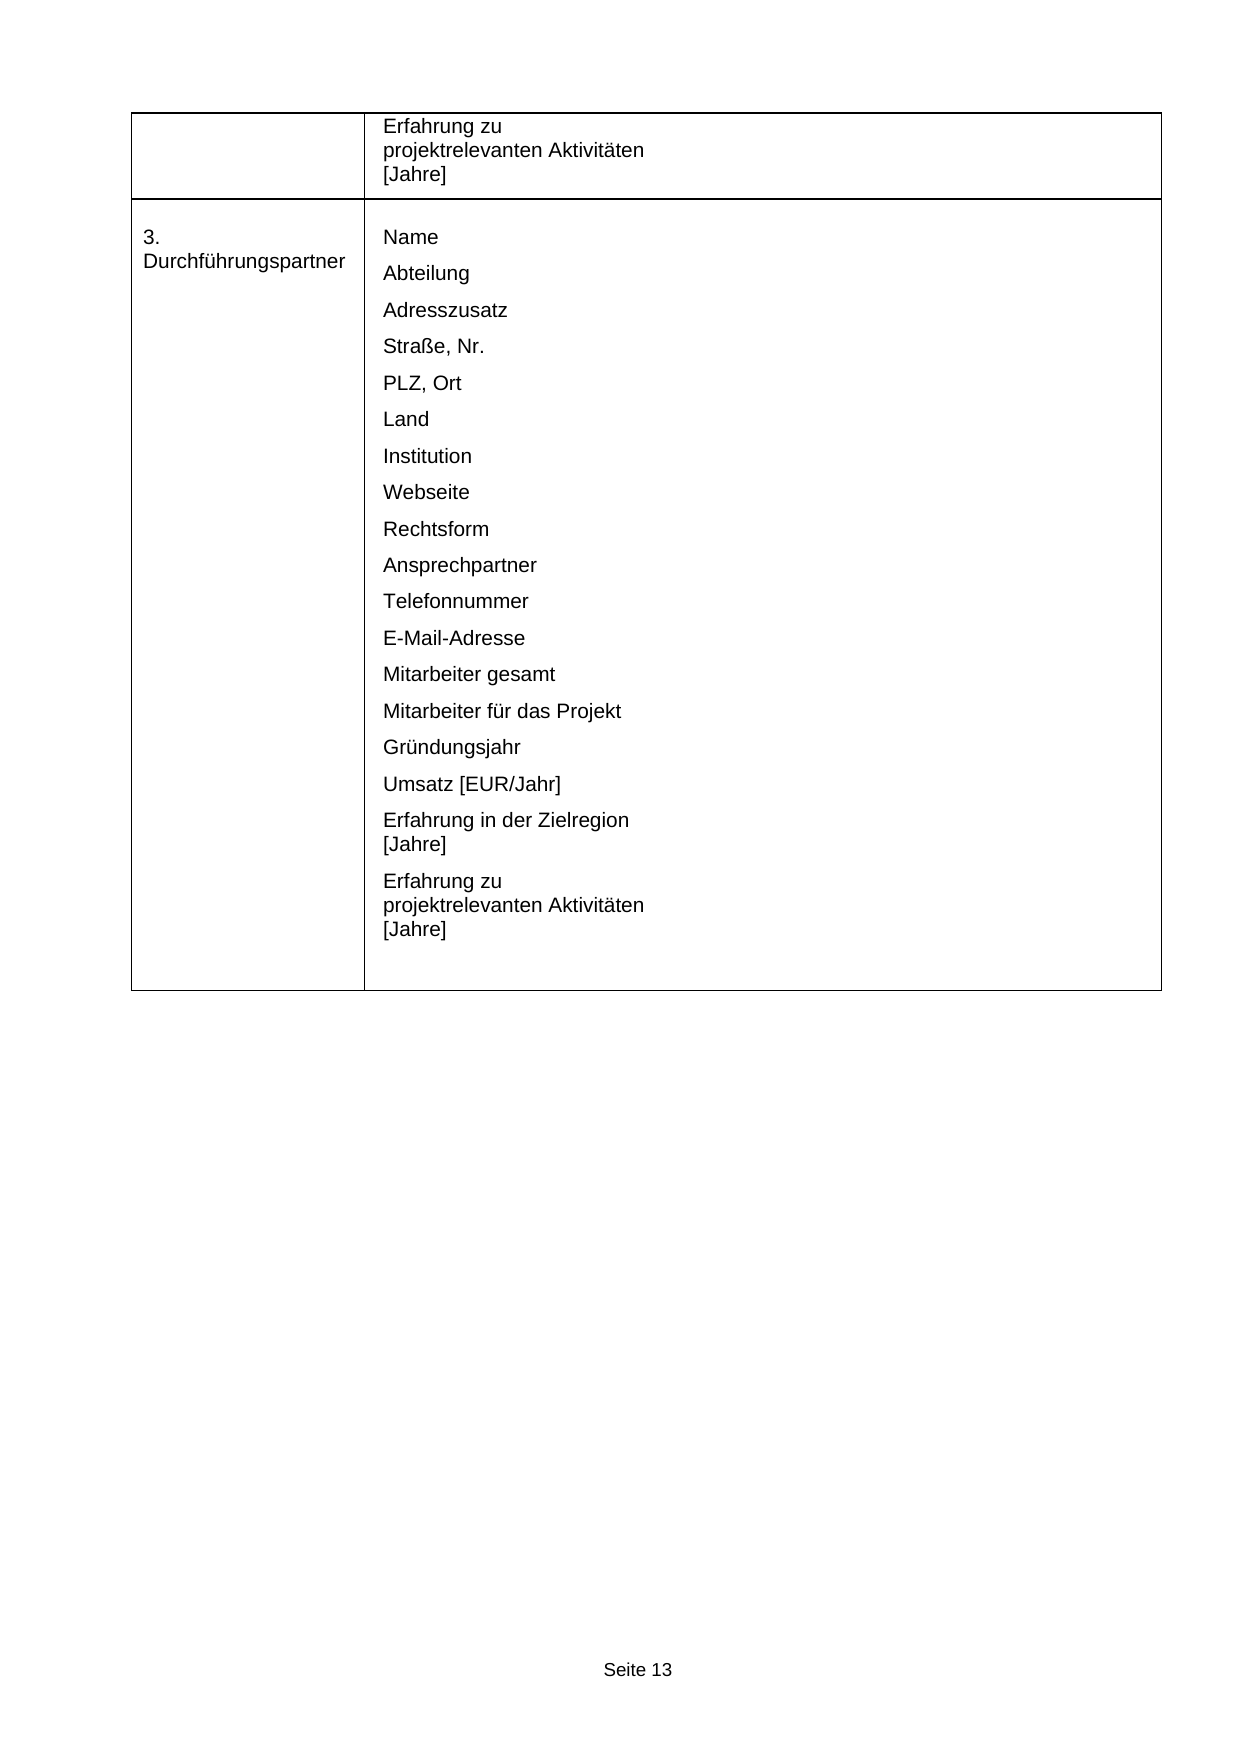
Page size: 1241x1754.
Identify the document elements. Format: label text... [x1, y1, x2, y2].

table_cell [132, 114, 364, 198]
table_cell [365, 200, 1161, 989]
table_cell 3. Durchführungspartner [132, 200, 364, 989]
table_cell [365, 114, 1161, 198]
